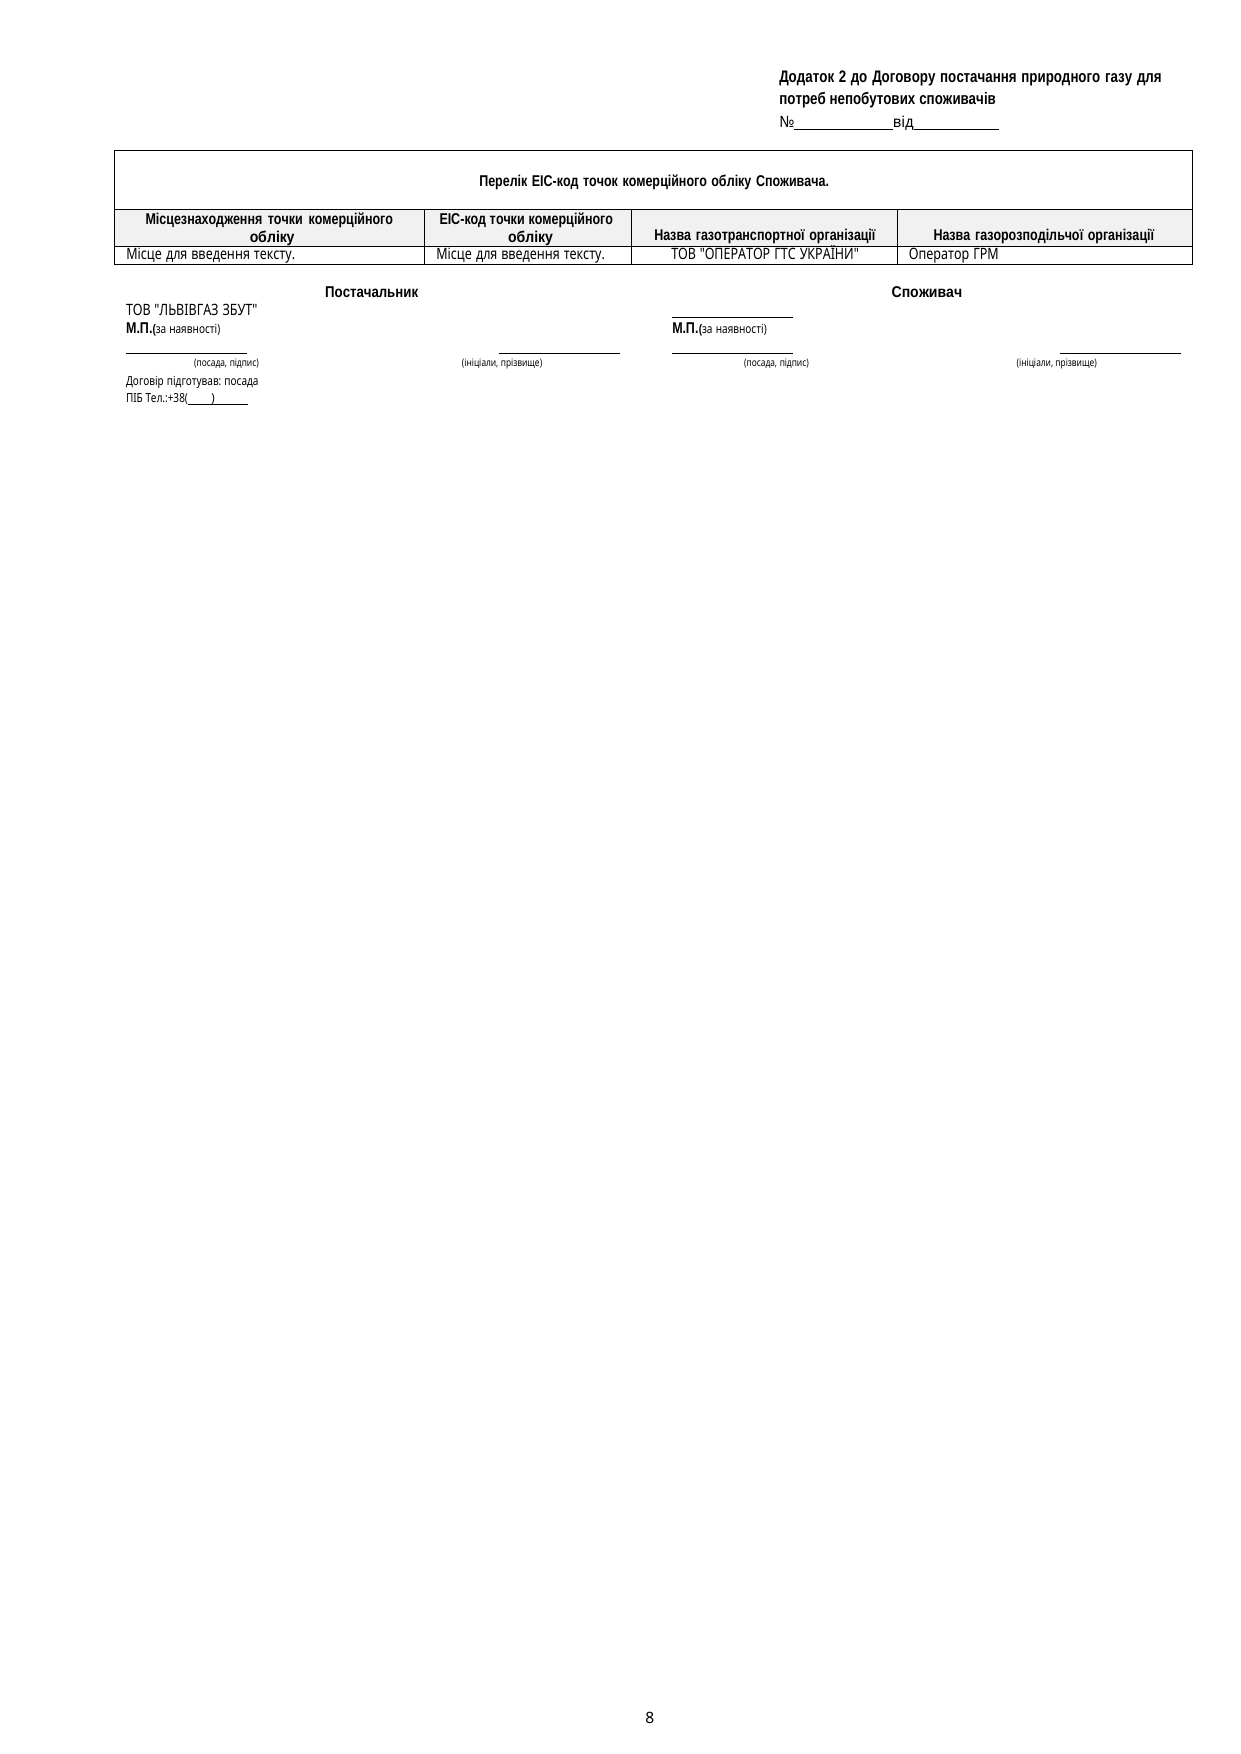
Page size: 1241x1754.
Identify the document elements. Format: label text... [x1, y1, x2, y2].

text № від [779, 111, 1226, 132]
text ТОВ "ЛЬВІВГАЗ ЗБУТ" [126, 301, 1226, 319]
subtitle Постачальник Споживач [87, 283, 1199, 301]
table_cell Назва газотранспортної організації [632, 210, 897, 246]
table_cell Місце для введення тексту. [425, 247, 631, 264]
table_cell ТОВ "ОПЕРАТОР ГТС УКРАЇНИ" [632, 247, 897, 264]
text М.П.(за наявності) М.П.(за наявності) [126, 319, 1226, 337]
subtitle Додаток 2 до Договору постачання природного газу для потреб непобутових споживачів [779, 67, 1196, 108]
table_cell Місцезнаходження точки комерційного обліку [115, 210, 424, 246]
table_cell ЕІС-код точки комерційного обліку [425, 210, 631, 246]
text Договір підготував: посада ПІБ Тел.:+38( ) [126, 372, 273, 406]
table_cell Оператор ГРМ [898, 247, 1192, 264]
table_cell Назва газорозподільчої організації [898, 210, 1192, 246]
table_cell Місце для введення тексту. [115, 247, 424, 264]
table_header Перелік ЕІС-код точок комерційного обліку Споживача. [115, 151, 1192, 209]
text (посада, підпис) (ініціали, прізвище) (посада, підпис) (ініціали, прізвище) [194, 352, 1226, 369]
